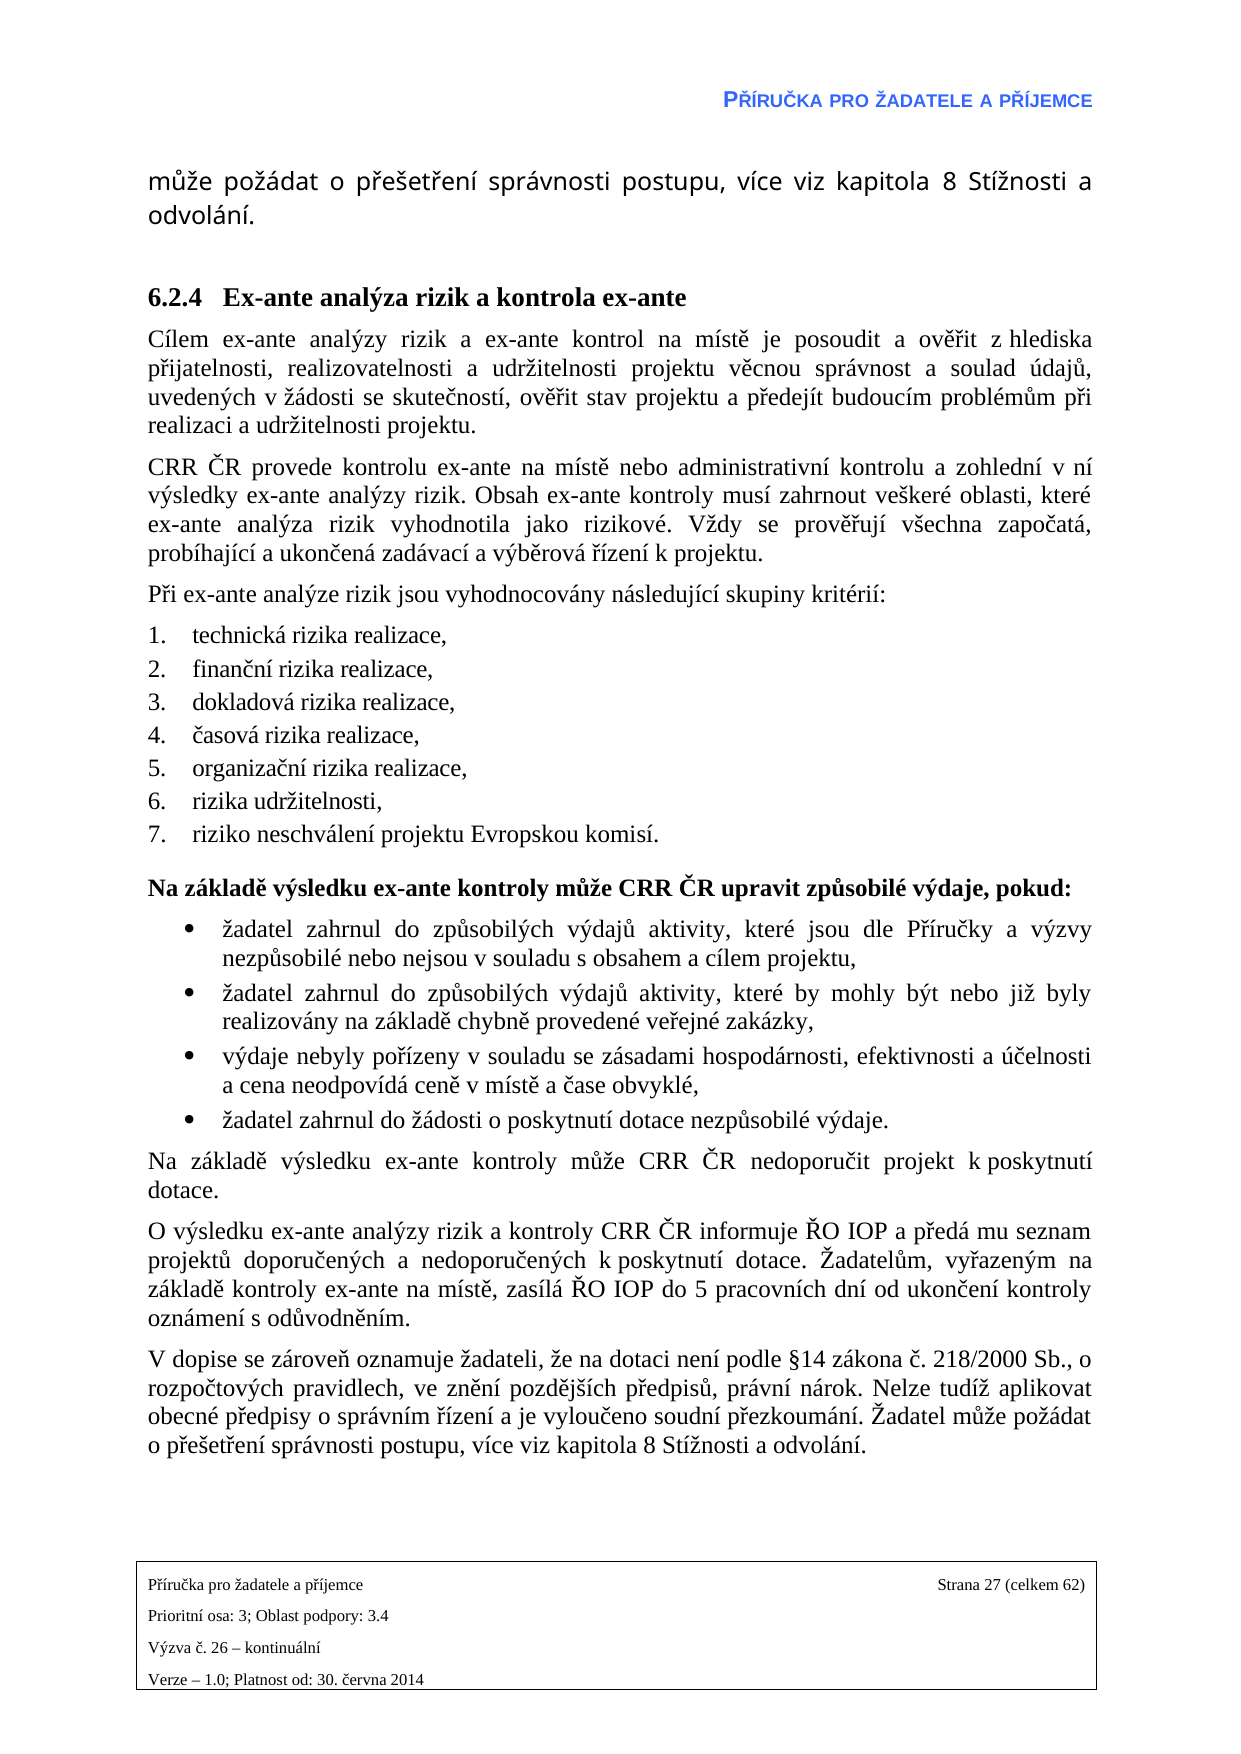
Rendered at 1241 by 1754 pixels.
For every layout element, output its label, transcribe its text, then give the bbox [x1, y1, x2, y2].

list dokladová rizika realizace, [148, 687, 1091, 715]
text Cílem ex-ante analýzy rizik a ex-ante kontrol na místě je posoudit a ověřit z hlediska přijatelnosti, realizovatelnosti a udržitelnosti projektu věcnou správnost a soulad údajů, uvedených v žádosti se skutečností, ověřit stav projektu a předejít budoucím problémům při realizaci a udržitelnosti projektu. [148, 324, 1092, 439]
list organizační rizika realizace, [148, 753, 1091, 781]
list časová rizika realizace, [148, 720, 1092, 748]
text V dopise se zároveň oznamuje žadateli, že na dotaci není podle §14 zákona č. 218/2000 Sb., o rozpočtových pravidlech, ve znění pozdějších předpisů, právní nárok. Nelze tudíž aplikovat obecné předpisy o správním řízení a je vyloučeno soudní přezkoumání. Žadatel může požádat o přešetření správnosti postupu, více viz kapitola 8 Stížnosti a odvolání. [148, 1344, 1092, 1459]
text Na základě výsledku ex-ante kontroly může CRR ČR nedoporučit projekt k poskytnutí dotace. [148, 1146, 1092, 1204]
list rizika udržitelnosti, [148, 786, 1091, 814]
list žadatel zahrnul do způsobilých výdajů aktivity, které by mohly být nebo již byly realizovány na základě chybně provedené veřejné zakázky, [185, 978, 1092, 1035]
subtitle Ex-ante analýza rizik a kontrola ex-ante [148, 281, 1092, 312]
text CRR ČR provede kontrolu ex-ante na místě nebo administrativní kontrolu a zohlední v ní výsledky ex-ante analýzy rizik. Obsah ex-ante kontroly musí zahrnout veškeré oblasti, které ex-ante analýza rizik vyhodnotila jako rizikové. Vždy se prověřují všechna započatá, probíhající a ukončená zadávací a výběrová řízení k projektu. [148, 452, 1092, 567]
list výdaje nebyly pořízeny v souladu se zásadami hospodárnosti, efektivnosti a účelnosti a cena neodpovídá ceně v místě a čase obvyklé, [185, 1041, 1092, 1099]
list žadatel zahrnul do žádosti o poskytnutí dotace nezpůsobilé výdaje. [185, 1105, 1092, 1134]
list žadatel zahrnul do způsobilých výdajů aktivity, které jsou dle Příručky a výzvy nezpůsobilé nebo nejsou v souladu s obsahem a cílem projektu, [185, 914, 1092, 971]
list finanční rizika realizace, [148, 654, 1092, 682]
text Při ex-ante analýze rizik jsou vyhodnocovány následující skupiny kritérií: [148, 579, 1092, 608]
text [148, 164, 1092, 232]
text O výsledku ex-ante analýzy rizik a kontroly CRR ČR informuje ŘO IOP a předá mu seznam projektů doporučených a nedoporučených k poskytnutí dotace. Žadatelům, vyřazeným na základě kontroly ex-ante na místě, zasílá ŘO IOP do 5 pracovních dní od ukončení kontroly oznámení s odůvodněním. [148, 1216, 1092, 1331]
list riziko neschválení projektu Evropskou komisí. [148, 819, 1092, 847]
text Na základě výsledku ex-ante kontroly může CRR ČR upravit způsobilé výdaje, pokud: [148, 873, 1092, 901]
list technická rizika realizace, [148, 621, 1092, 649]
